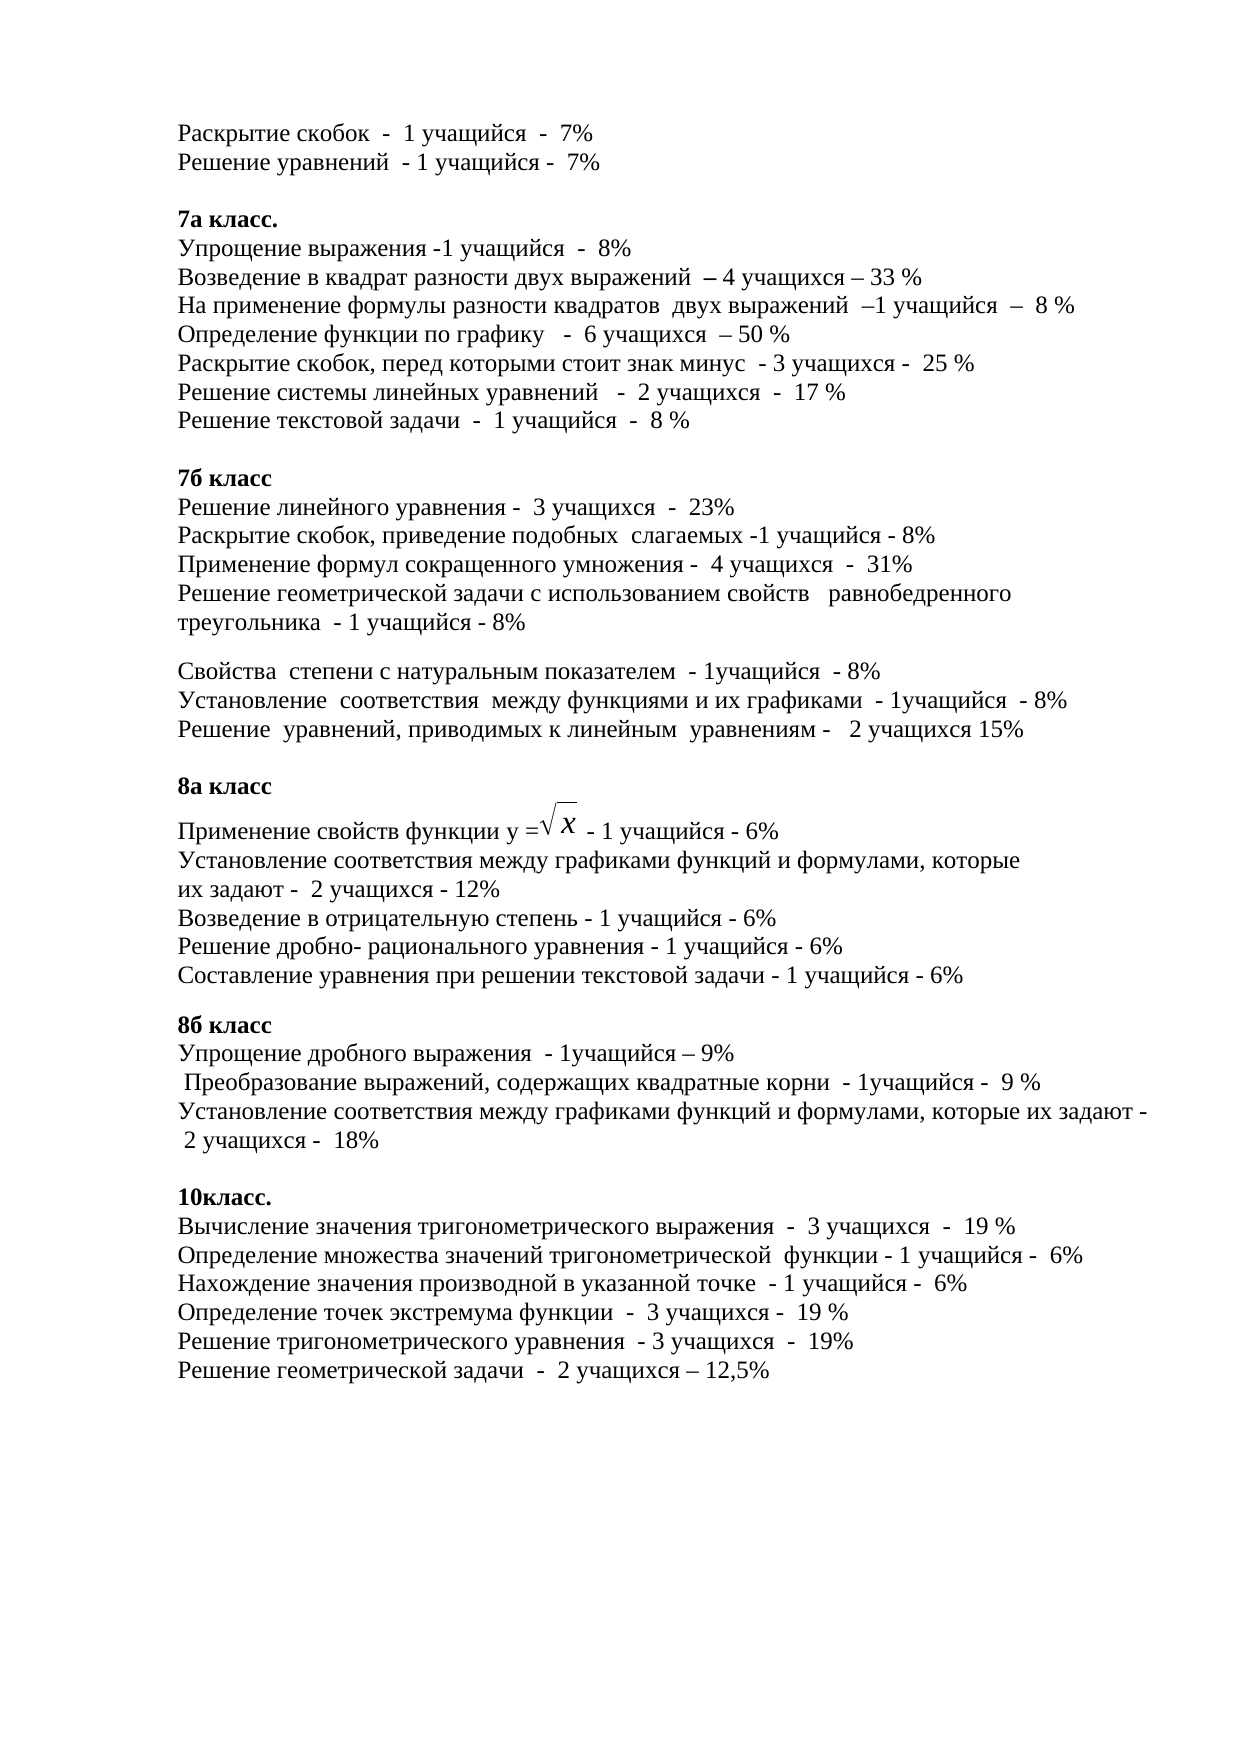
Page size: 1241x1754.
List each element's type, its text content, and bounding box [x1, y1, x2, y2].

text Установление соответствия между функциями и их графиками - 1учащийся - 8% Решение уравнений, приводимых к линейным уравнениям - 2 учащихся 15% [177, 685, 1152, 743]
text Решение дробно- рационального уравнения - 1 учащийся - 6% [177, 931, 1152, 960]
text Упрощение дробного выражения - 1учащийся – 9% [177, 1038, 1152, 1067]
text Раскрытие скобок, перед которыми стоит знак минус - 3 учащихся - 25 % [177, 348, 1152, 377]
text Установление соответствия между графиками функций и формулами, которые [177, 845, 1152, 874]
text 7а класс. [177, 204, 1152, 233]
text Раскрытие скобок, приведение подобных слагаемых -1 учащийся - 8% Применение формул сокращенного умножения - 4 учащихся - 31% Решение геометрической задачи с использованием свойств равнобедренного треугольника - 1 учащийся - 8% [177, 521, 1152, 636]
text Определение точек экстремума функции - 3 учащихся - 19 % [177, 1297, 1152, 1326]
text 7б класс [177, 463, 1152, 492]
text Свойства степени с натуральным показателем - 1учащийся - 8% [177, 656, 1152, 685]
text Решение уравнений - 1 учащийся - 7% [177, 147, 1152, 176]
text Преобразование выражений, содержащих квадратные корни - 1учащийся - 9 % [177, 1067, 1152, 1096]
text Решение геометрической задачи - 2 учащихся – 12,5% [177, 1355, 1152, 1383]
text Определение множества значений тригонометрической функции - 1 учащийся - 6% [177, 1240, 1152, 1268]
text Вычисление значения тригонометрического выражения - 3 учащихся - 19 % [177, 1211, 1152, 1240]
text Решение текстовой задачи - 1 учащийся - 8 % [177, 406, 1152, 434]
text Решение системы линейных уравнений - 2 учащихся - 17 % [177, 377, 1152, 406]
text Решение тригонометрического уравнения - 3 учащихся - 19% [177, 1326, 1152, 1355]
text Установление соответствия между графиками функций и формулами, которые их задают - [177, 1096, 1152, 1125]
text Решение линейного уравнения - 3 учащихся - 23% [177, 492, 1152, 521]
text 2 учащихся - 18% [177, 1125, 1152, 1153]
text Раскрытие скобок - 1 учащийся - 7% [177, 118, 1152, 147]
text Упрощение выражения -1 учащийся - 8% Возведение в квадрат разности двух выражений – 4 учащихся – 33 % На применение формулы разности квадратов двух выражений –1 учащийся – 8 % Определение функции по графику - 6 учащихся – 50 % [177, 233, 1152, 348]
text 10класс. [177, 1182, 1152, 1211]
text 8а класс [177, 771, 1152, 800]
text Нахождение значения производной в указанной точке - 1 учащийся - 6% [177, 1268, 1152, 1297]
text Составление уравнения при решении текстовой задачи - 1 учащийся - 6% [177, 960, 1152, 989]
text Возведение в отрицательную степень - 1 учащийся - 6% [177, 903, 1152, 931]
text 8б класс [177, 1010, 1152, 1038]
text Применение свойств функции у = - 1 учащийся - 6% [177, 800, 1152, 845]
text их задают - 2 учащихся - 12% [177, 874, 1152, 903]
